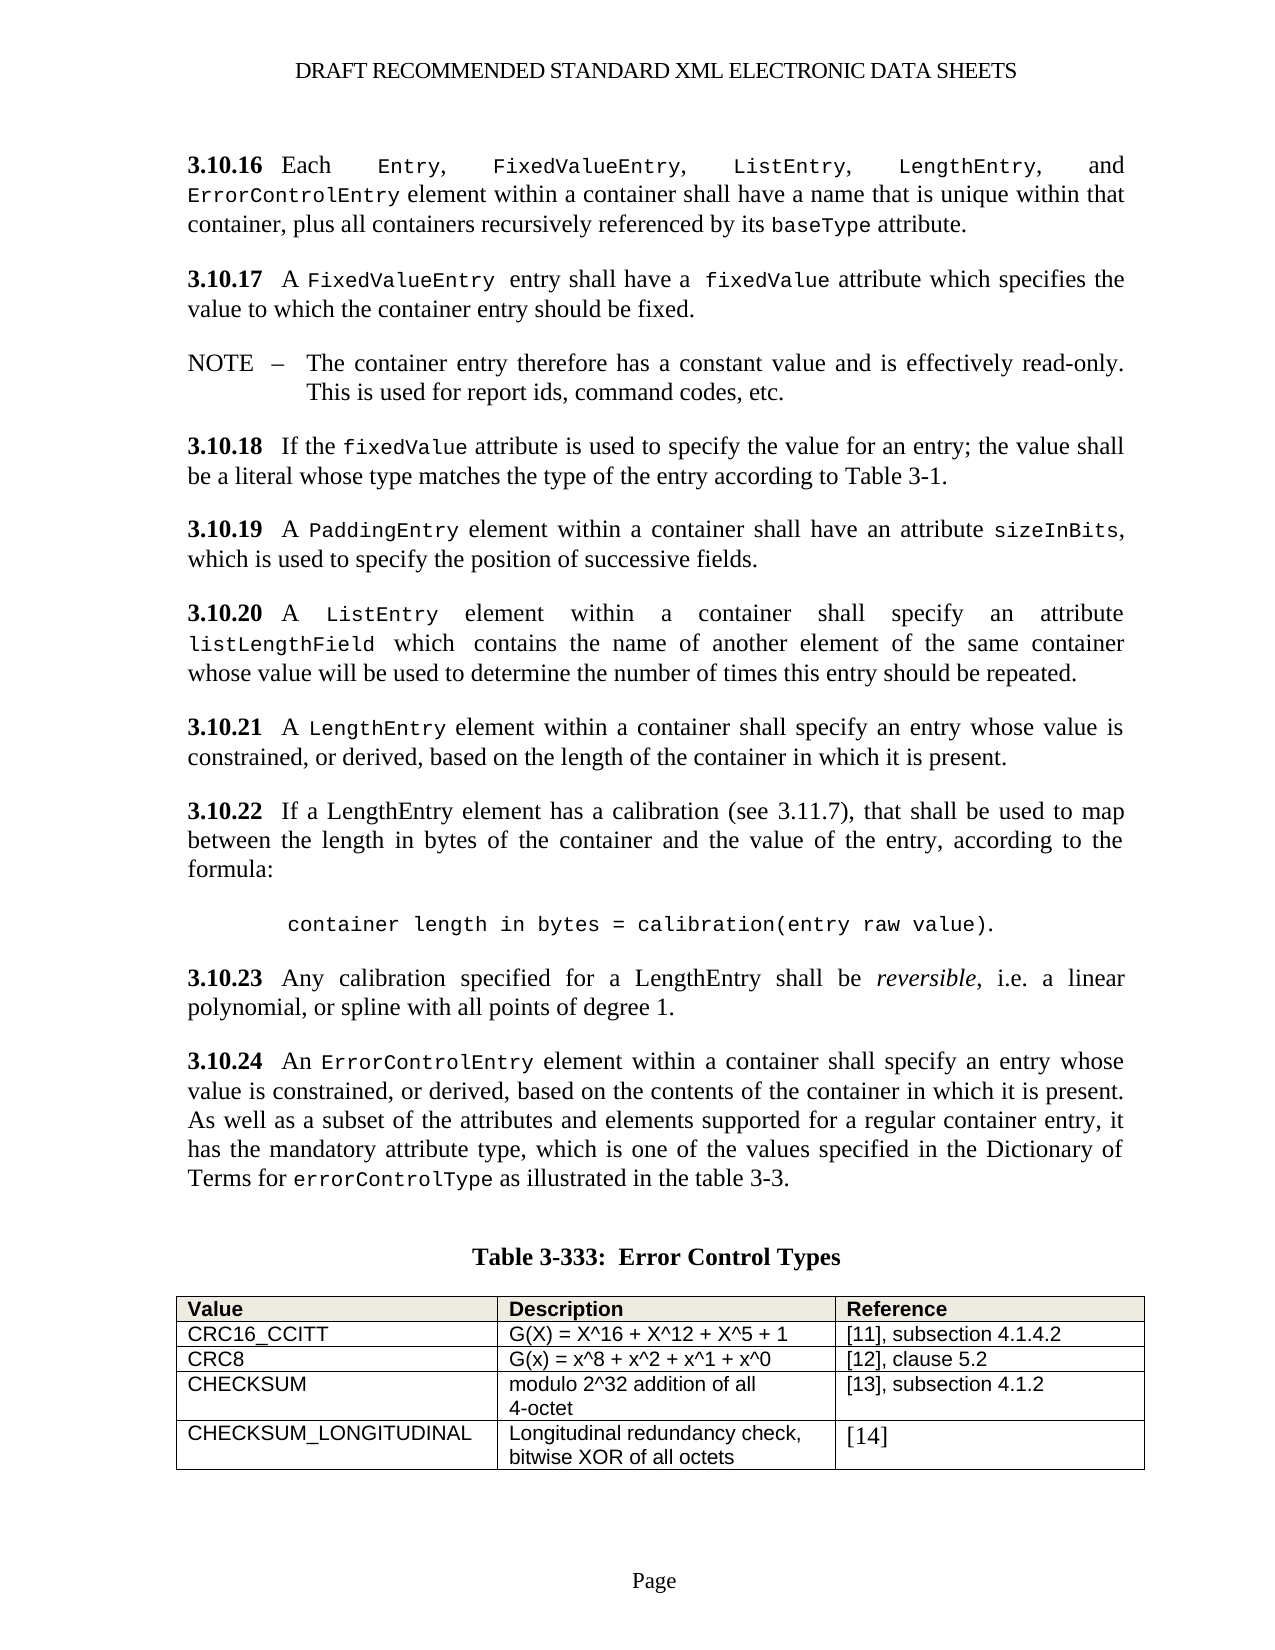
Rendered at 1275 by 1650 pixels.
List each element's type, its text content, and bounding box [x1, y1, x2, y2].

text A ListEntry element within a container shall specify an attribute listLengthField which contains the name of another element of the same container whose value will be used to determine the number of times this entry should be repeated. [187, 598, 1125, 687]
text NOTE – The container entry therefore has a constant value and is effectively read-only. This is used for report ids, command codes, etc. [187, 347, 1125, 406]
text Any calibration specified for a LengthEntry shall be reversible, i.e. a linear polynomial, or spline with all points of degree 1. [187, 962, 1125, 1021]
table_cell [14] [836, 1421, 1144, 1469]
table_cell [11], subsection 4.1.4.2 [836, 1322, 1144, 1346]
table_cell [13], subsection 4.1.2 [836, 1372, 1144, 1420]
table_cell modulo 2^32 addition of all 4-octet [498, 1372, 835, 1420]
text An ErrorControlEntry element within a container shall specify an entry whose value is constrained, or derived, based on the contents of the container in which it is present. As well as a subset of the attributes and elements supported for a regular container entry, it has the mandatory attribute type, which is one of the values specified in the Dictionary of Terms for errorControlType as illustrated in the table 3-3. [187, 1046, 1125, 1192]
table_cell CHECKSUM [177, 1372, 497, 1420]
text If a LengthEntry element has a calibration (see 3.11.7), that shall be used to map between the length in bytes of the container and the value of the entry, according to the formula: [187, 795, 1125, 883]
text A LengthEntry element within a container shall specify an entry whose value is constrained, or derived, based on the length of the container in which it is present. [187, 712, 1125, 770]
text If the fixedValue attribute is used to specify the value for an entry; the value shall be a literal whose type matches the type of the entry according to Table 3-1. [187, 431, 1125, 489]
table_cell Longitudinal redundancy check, bitwise XOR of all octets [498, 1421, 835, 1469]
title Table 3-3 : Error Control Types [187, 1242, 1125, 1271]
table_cell G(X) = X^16 + X^12 + X^5 + 1 [498, 1322, 835, 1346]
table_header Value [177, 1297, 497, 1321]
table_cell G(x) = x^8 + x^2 + x^1 + x^0 [498, 1347, 835, 1371]
table_cell CRC16_CCITT [177, 1322, 497, 1346]
table_cell CRC8 [177, 1347, 497, 1371]
text A FixedValueEntry entry shall have a fixedValue attribute which specifies the value to which the container entry should be fixed. [187, 264, 1125, 322]
table_cell CHECKSUM_LONGITUDINAL [177, 1421, 497, 1469]
text A PaddingEntry element within a container shall have an attribute sizeInBits, which is used to specify the position of successive fields. [187, 514, 1125, 573]
table_cell [12], clause 5.2 [836, 1347, 1144, 1371]
text Each Entry, FixedValueEntry, ListEntry, LengthEntry, and ErrorControlEntry element within a container shall have a name that is unique within that container, plus all containers recursively referenced by its baseType attribute. [187, 150, 1125, 239]
list container length in bytes = calibration(entry raw value). [187, 908, 1125, 937]
table_header Reference [836, 1297, 1144, 1321]
table_header Description [498, 1297, 835, 1321]
